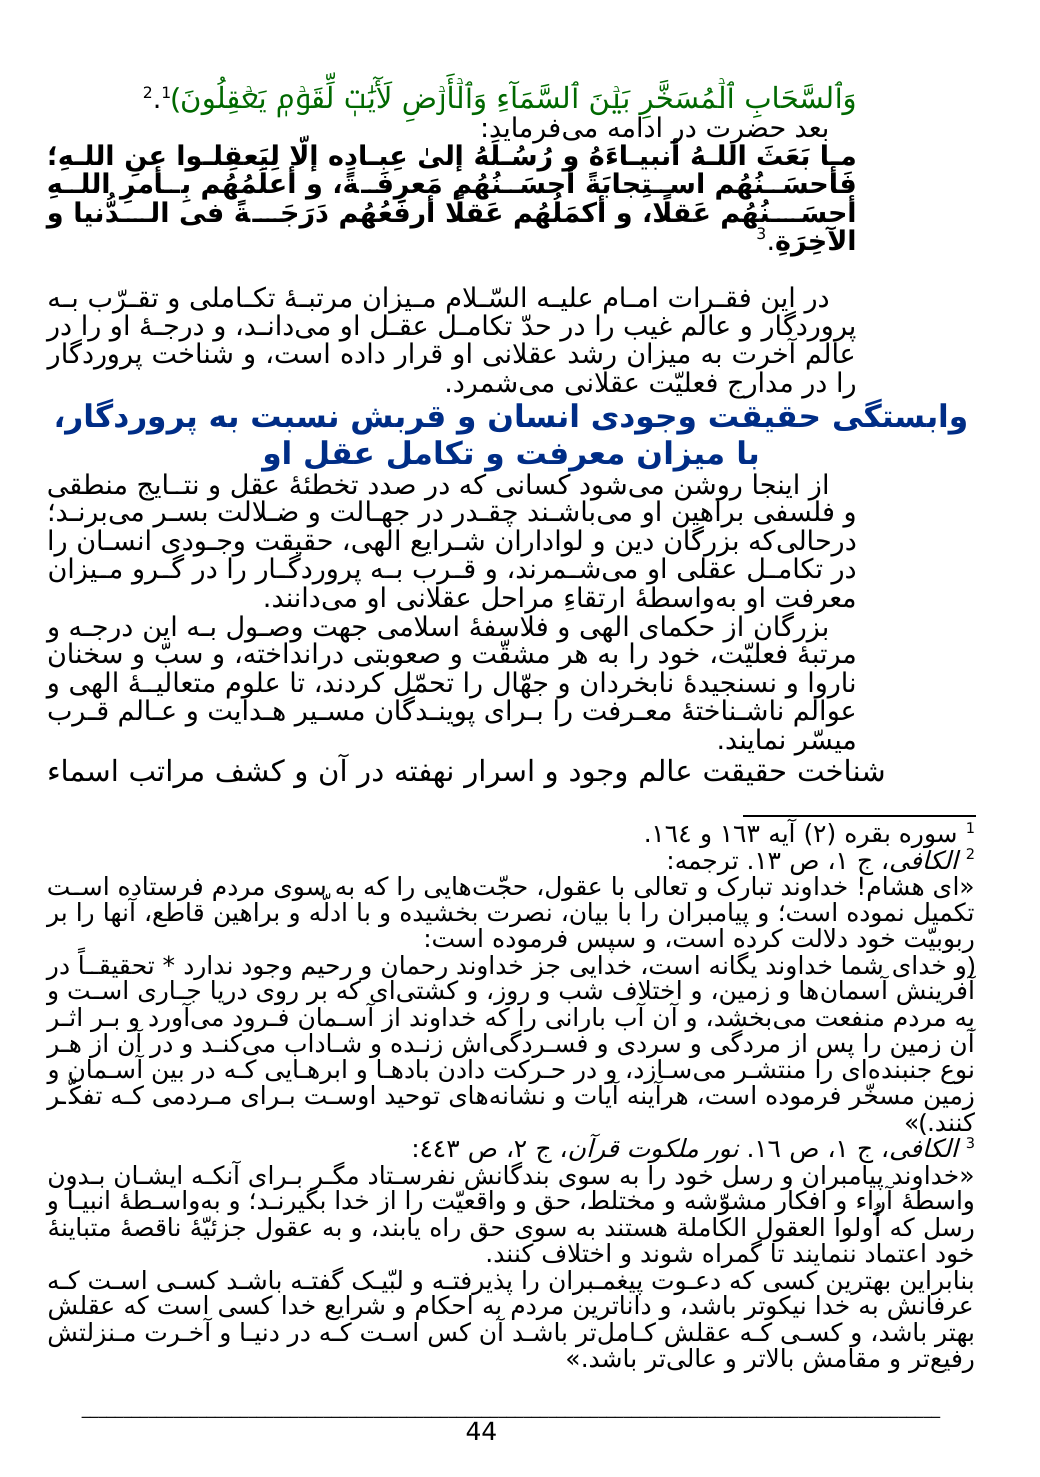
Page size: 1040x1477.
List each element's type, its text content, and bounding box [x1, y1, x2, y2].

text بعد حضرت در ادامه می‌فرماید: [47, 115, 857, 143]
text بزرگان از حکمای الهی و فلاسفۀ اسلامی جهت وصول به این درجه و مرتبۀ فعلیّت، خود را به هر مشقّت و صعوبتی درانداخته، و سبّ و سخنان ناروا و نسنجیدۀ نابخردان و جهّال را تحمّل کردند، تا علوم متعالیۀ الهی و عوالم ناشناختۀ معرفت را برای پویندگان مسیر هدایت و عالم قرب میسّر نمایند. [47, 614, 857, 756]
text در این فقرات امام علیه السّلام میزان مرتبۀ تکاملی و تقرّب به پروردگار و عالم غیب را در حدّ تکامل عقل او می‌داند، و درجۀ او را در عالم آخرت به میزان رشد عقلانی او قرار داده است، و شناخت پروردگار را در مدارج فعلیّت عقلانی می‌شمرد. [47, 285, 857, 399]
text وَٱلسَّحَابِ ٱلۡمُسَخَّرِ بَيۡنَ ٱلسَّمَآءِ وَٱلۡأَرۡضِ لَأٓيَٰتٖ لِّقَوۡمٖ يَعۡقِلُونَ﴾. [47, 84, 857, 115]
text شناخت حقیقت عالم وجود و اسرار نهفته در آن و کشف مراتب اسماء و صفات حضرت حق و کیفیّت ربط ذات پروردگار با عوالم امکان، و در نتیجه نحوۀ ارتباط انسان با مبدأ هستی و شناخت جوهر وجودی انسان و سنخیّت او با مبدأ خلقت و دریافت حقیقت خلیفة‌اللهی و کیفیّت رجوع انسان به ذات پروردگار و کشف اسرار عالم وجود و ارتقاءِ انسان در مراتب مختلف سیر و سلوک إلی الله و وصول به حقیقت ذات [47, 756, 975, 788]
text از اینجا روشن می‌شود کسانی که در صدد تخطئۀ عقل و نتایج منطقی و فلسفی براهین او می‌باشند چقدر در جهالت و ضلالت بسر می‌برند؛ درحالی‌که بزرگان دین و لواداران شرایع الهی، حقیقت وجودی انسان را در تکامل عقلی او می‌شمرند، و قرب به پروردگار را در گرو میزان معرفت او به‌واسطۀ ارتقاءِ مراحل عقلانی او می‌دانند. [47, 472, 857, 614]
subtitle وابستگی حقیقت وجودی انسان و قربش نسبت به پروردگار، با میزان معرفت و تکامل عقل او [47, 399, 975, 472]
text ما بَعَثَ اللهُ أنبیاءَهُ و رُسُلَهُ إلیٰ عِبادِه إلّا لِیَعقِلوا عنِ اللهِ؛ فَأحسَنُهُم استِجابَةً أحسَنُهُم مَعرِفَةً، و أعلَمُهُم بِأمرِ اللهِ أحسَنُهُم عَقلًا، و أکمَلُهُم عَقلًا أرفَعُهُم دَرَجَةً فی الدُّنیا و الآخِرَةِ. [47, 143, 857, 257]
